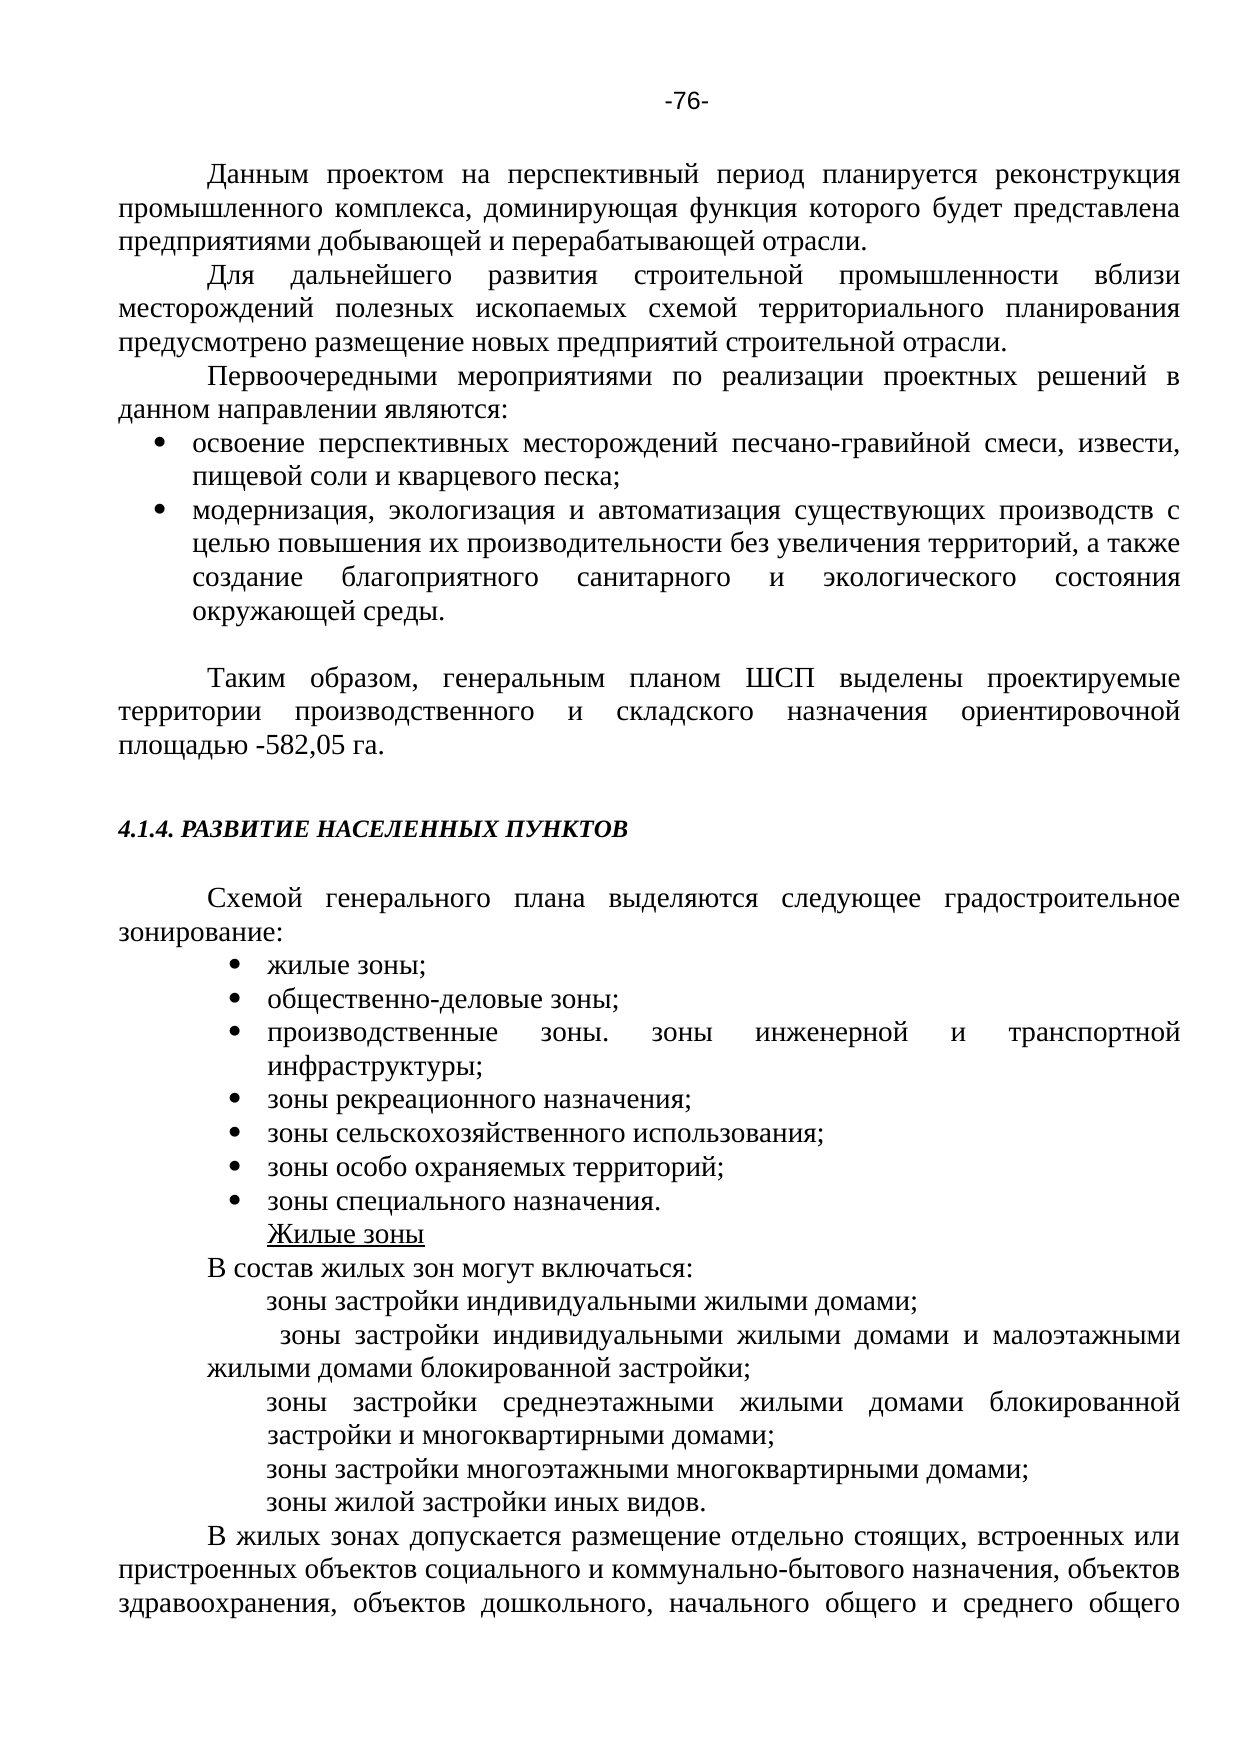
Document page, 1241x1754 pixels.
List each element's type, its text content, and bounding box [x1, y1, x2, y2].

text Для дальнейшего развития строительной промышленности вблизи месторождений полезных ископаемых схемой территориального планирования предусмотрено размещение новых предприятий строительной отрасли. [118, 257, 1181, 358]
text зоны жилой застройки иных видов. [266, 1484, 1181, 1518]
text зоны застройки среднеэтажными жилыми домами блокированной застройки и многоквартирными домами; [266, 1384, 1181, 1451]
list зоны сельскохозяйственного использования; [229, 1115, 1181, 1149]
text зоны застройки индивидуальными жилыми домами и малоэтажными жилыми домами блокированной застройки; [207, 1317, 1181, 1384]
list производственные зоны. зоны инженерной и транспортной инфраструктуры; [229, 1014, 1181, 1082]
list модернизация, экологизация и автоматизация существующих производств с целью повышения их производительности без увеличения территорий, а также создание благоприятного санитарного и экологического состояния окружающей среды. [154, 492, 1181, 626]
text Схемой генерального плана выделяются следующее градостроительное зонирование: [118, 880, 1181, 947]
text зоны застройки многоэтажными многоквартирными домами; [266, 1451, 1181, 1484]
text Таким образом, генеральным планом ШСП выделены проектируемые территории производственного и складского назначения ориентировочной площадью -582,05 га. [118, 660, 1181, 760]
text Жилые зоны [267, 1216, 1181, 1250]
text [118, 1518, 1181, 1619]
list освоение перспективных месторождений песчано-гравийной смеси, извести, пищевой соли и кварцевого песка; [154, 425, 1181, 492]
text зоны застройки индивидуальными жилыми домами; [266, 1283, 1181, 1317]
text Данным проектом на перспективный период планируется реконструкция промышленного комплекса, доминирующая функция которого будет представлена предприятиями добывающей и перерабатывающей отрасли. [118, 156, 1181, 257]
text Первоочередными мероприятиями по реализации проектных решений в данном направлении являются: [118, 358, 1181, 425]
list зоны рекреационного назначения; [229, 1082, 1181, 1115]
subtitle 4.1.4. РАЗВИТИЕ НАСЕЛЕННЫХ ПУНКТОВ [118, 814, 1181, 843]
list зоны особо охраняемых территорий; [229, 1149, 1181, 1183]
list общественно-деловые зоны; [229, 981, 1181, 1014]
text В состав жилых зон могут включаться: [207, 1250, 1181, 1283]
list жилые зоны; [229, 947, 1181, 981]
list зоны специального назначения. [229, 1183, 1181, 1216]
